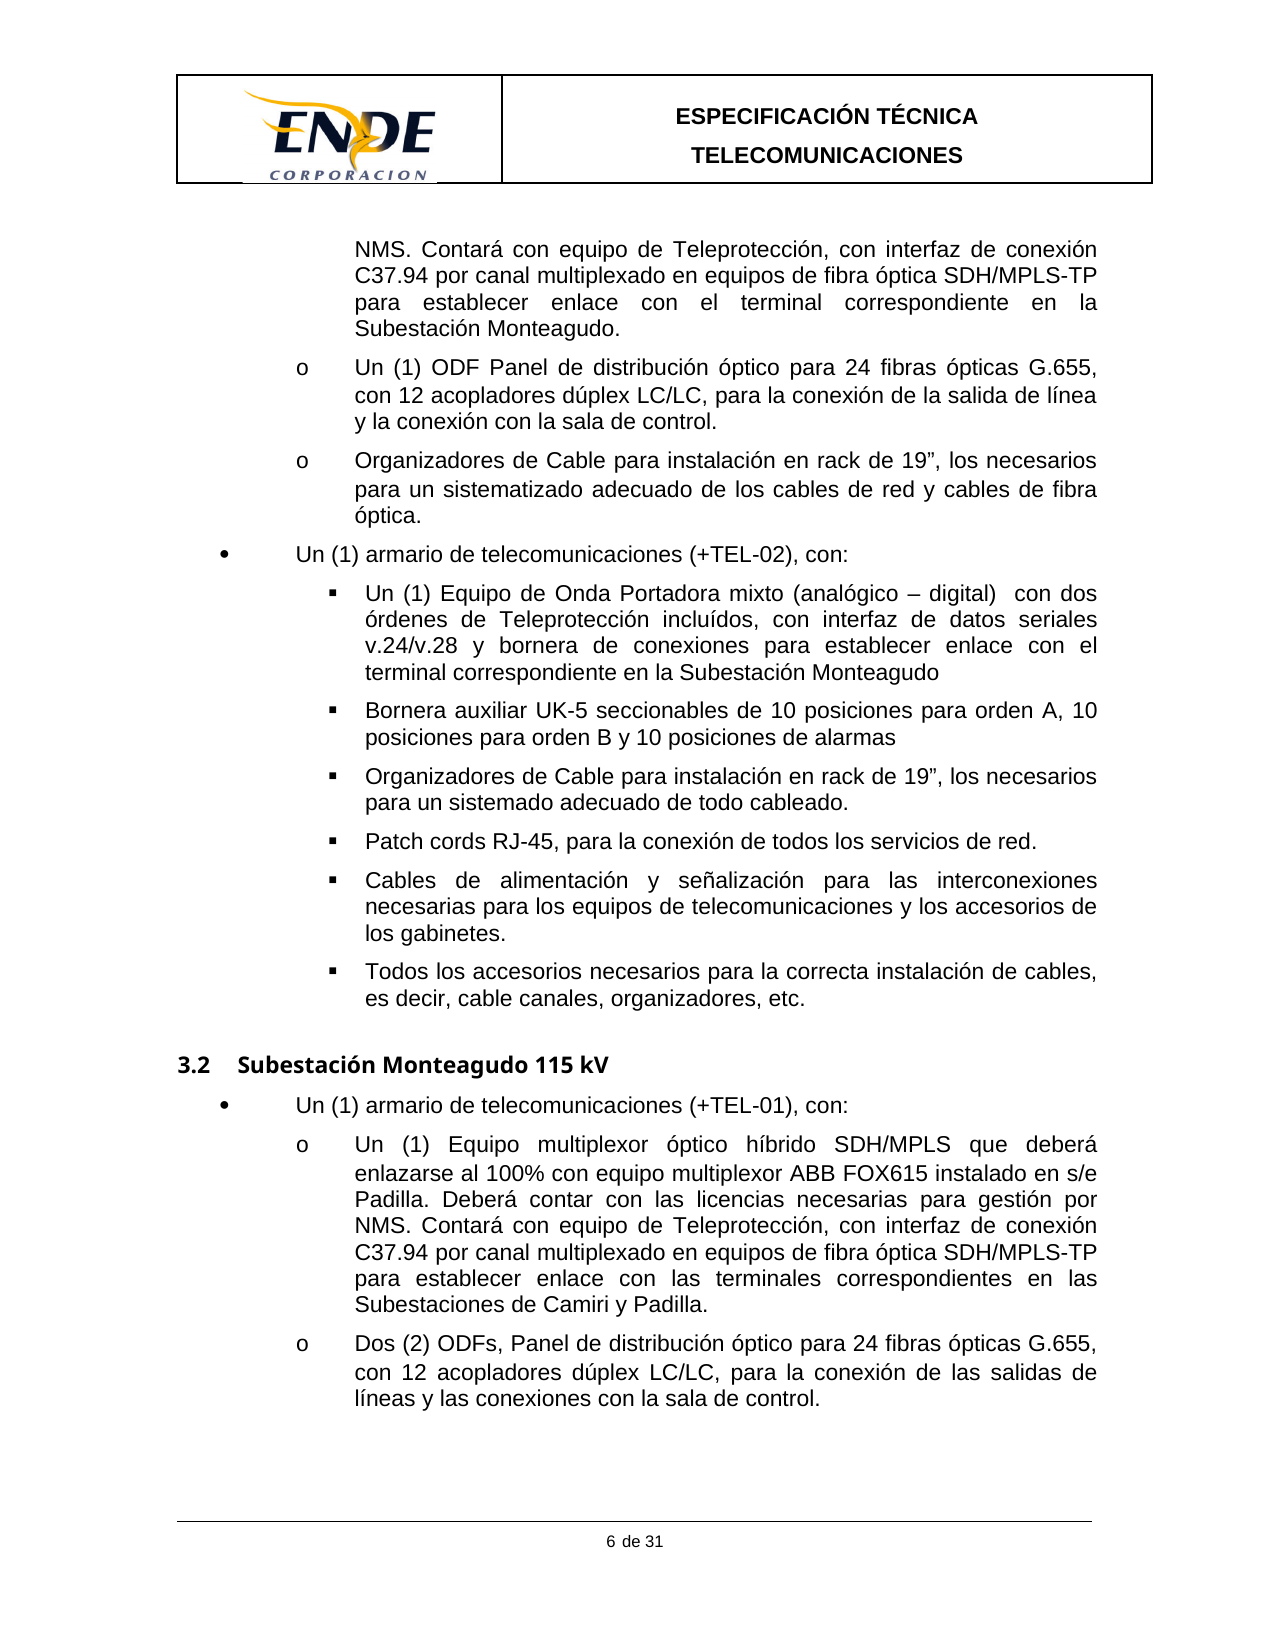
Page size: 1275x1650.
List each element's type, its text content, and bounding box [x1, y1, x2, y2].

text Un (1) armario de telecomunicaciones (+TEL-01), con: [220, 1092, 1098, 1119]
text Un (1) Equipo multiplexor óptico híbrido SDH/MPLS que deberá enlazarse al 100% con equipo multiplexor ABB FOX615 instalado en s/e Padilla. Deberá contar con las licencias necesarias para gestión por NMS. Contará con equipo de Teleprotección, con interfaz de conexión C37.94 por canal multiplexado en equipos de fibra óptica SDH/MPLS-TP para establecer enlace con las terminales correspondientes en las Subestaciones de Camiri y Padilla. [295, 1131, 1098, 1318]
text Dos (2) ODFs, Panel de distribución óptico para 24 fibras ópticas G.655, con 12 acopladores dúplex LC/LC, para la conexión de las salidas de líneas y las conexiones con la sala de control. [295, 1330, 1098, 1411]
list Todos los accesorios necesarios para la correcta instalación de cables, es decir, cable canales, organizadores, etc. [327, 958, 1098, 1011]
text Un (1) armario de telecomunicaciones (+TEL-02), con: [220, 541, 1098, 567]
list Patch cords RJ-45, para la conexión de todos los servicios de red. [327, 828, 1098, 854]
list Organizadores de Cable para instalación en rack de 19”, los necesarios para un sistemado adecuado de todo cableado. [327, 763, 1098, 815]
subtitle Subestación Monteagudo 115 kV [177, 1048, 1098, 1080]
list Un (1) Equipo de Onda Portadora mixto (analógico – digital) con dos órdenes de Teleprotección incluídos, con interfaz de datos seriales v.24/v.28 y bornera de conexiones para establecer enlace con el terminal correspondiente en la Subestación Monteagudo [327, 579, 1098, 685]
text Organizadores de Cable para instalación en rack de 19”, los necesarios para un sistematizado adecuado de los cables de red y cables de fibra óptica. [295, 447, 1098, 528]
list Cables de alimentación y señalización para las interconexiones necesarias para los equipos de telecomunicaciones y los accesorios de los gabinetes. [327, 867, 1098, 946]
list Bornera auxiliar UK-5 seccionables de 10 posiciones para orden A, 10 posiciones para orden B y 10 posiciones de alarmas [327, 697, 1098, 750]
picture [242, 88, 437, 183]
text Un (1) ODF Panel de distribución óptico para 24 fibras ópticas G.655, con 12 acopladores dúplex LC/LC, para la conexión de la salida de línea y la conexión con la sala de control. [295, 354, 1098, 435]
